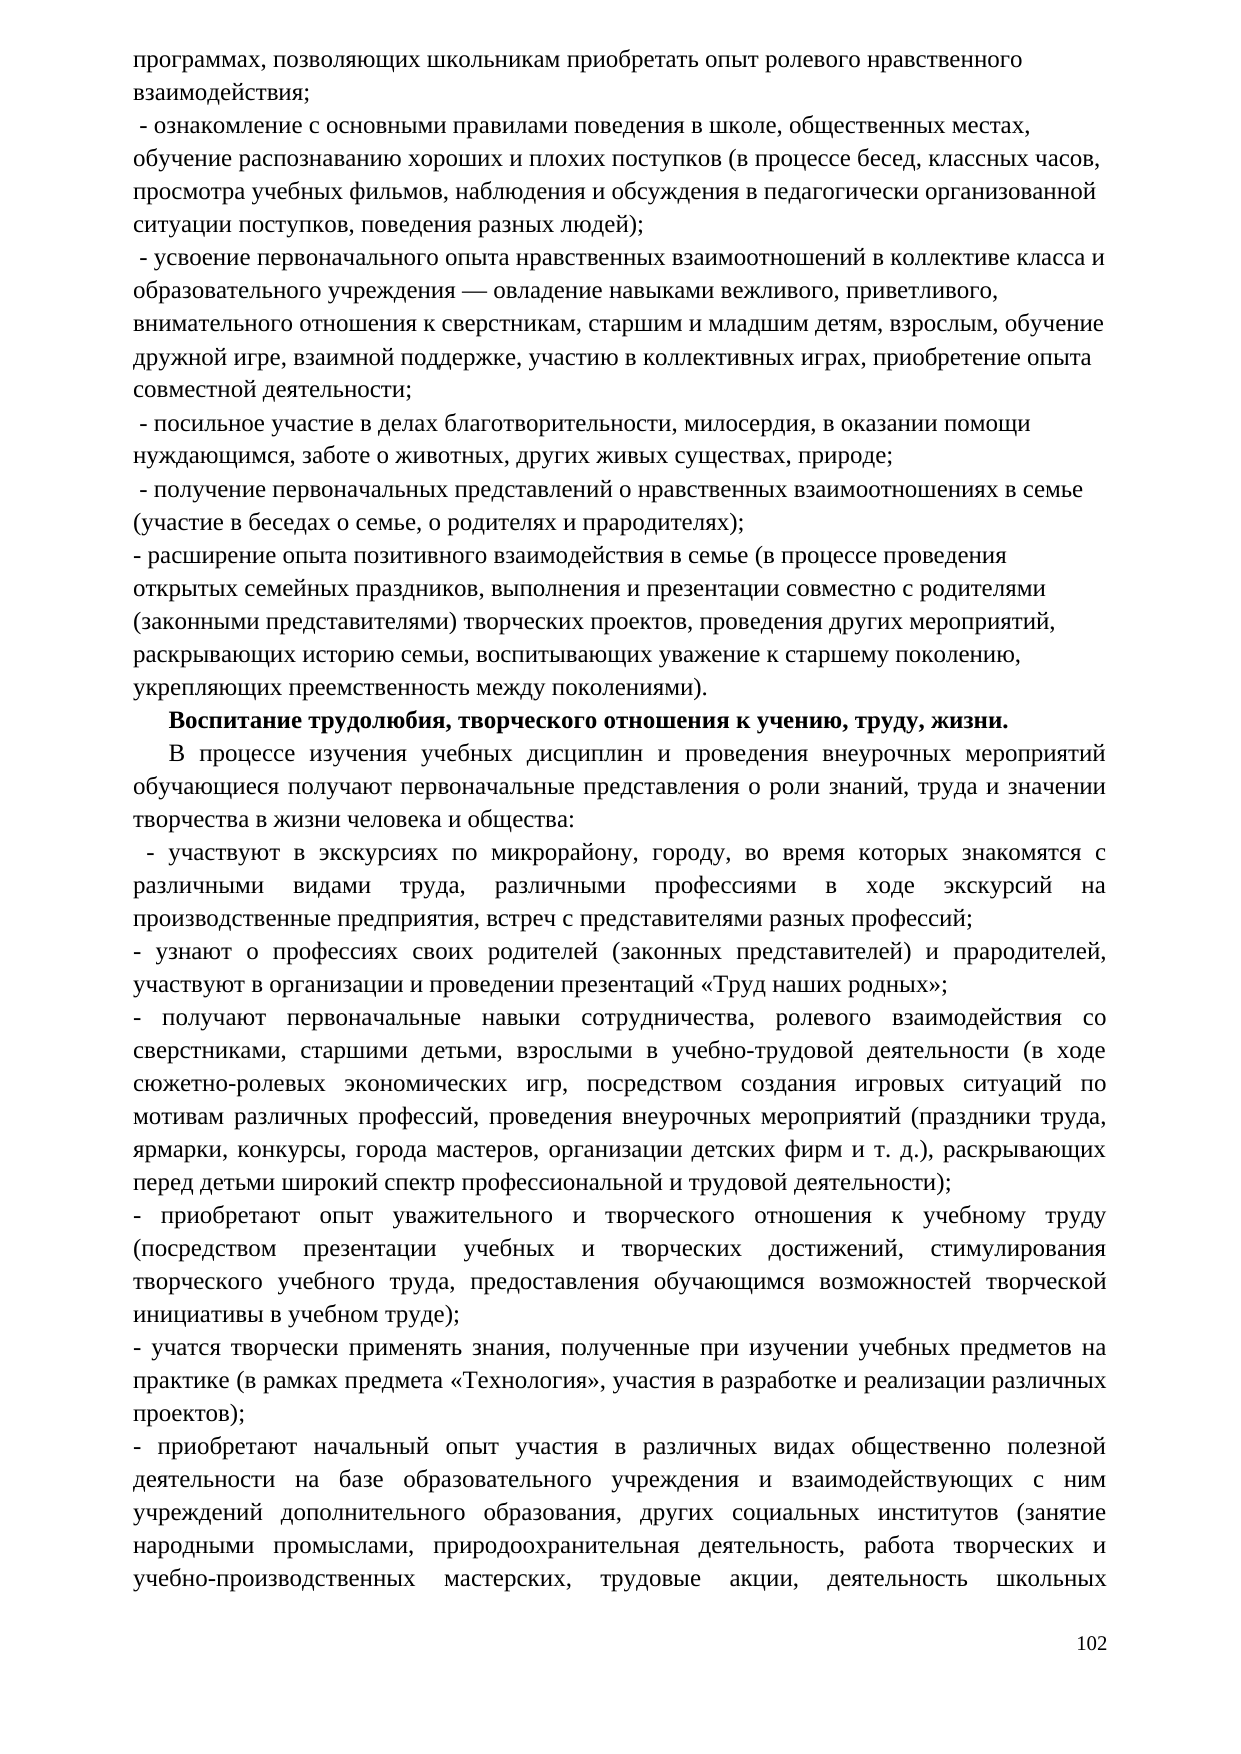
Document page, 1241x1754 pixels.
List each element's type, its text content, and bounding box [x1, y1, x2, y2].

text - участвуют в экскурсиях по микрорайону, городу, во время которых знакомятся с различными видами труда, различными профессиями в ходе экскурсий на производственные предприятия, встреч с представителями разных профессий; [133, 837, 1107, 932]
text - получают первоначальные навыки сотрудничества, ролевого взаимодействия со сверстниками, старшими детьми, взрослыми в учебно-трудовой деятельности (в ходе сюжетно-ролевых экономических игр, посредством создания игровых ситуаций по мотивам различных профессий, проведения внеурочных мероприятий (праздники труда, ярмарки, конкурсы, города мастеров, организации детских фирм и т. д.), раскрывающих перед детьми широкий спектр профессиональной и трудовой деятельности); [133, 1002, 1107, 1196]
text - получение первоначальных представлений о нравственных взаимоотношениях в семье (участие в беседах о семье, о родителях и прародителях); [133, 474, 1107, 535]
text - учатся творчески применять знания, полученные при изучении учебных предметов на практике (в рамках предмета «Технология», участия в разработке и реализации различных проектов); [133, 1332, 1107, 1427]
text Воспитание трудолюбия, творческого отношения к учению, труду, жизни. [133, 705, 1107, 733]
text - посильное участие в делах благотворительности, милосердия, в оказании помощи нуждающимся, заботе о животных, других живых существах, природе; [133, 408, 1107, 469]
text - приобретают опыт уважительного и творческого отношения к учебному труду (посредством презентации учебных и творческих достижений, стимулирования творческого учебного труда, предоставления обучающимся возможностей творческой инициативы в учебном труде); [133, 1200, 1107, 1328]
text - узнают о профессиях своих родителей (законных представителей) и прародителей, участвуют в организации и проведении презентаций «Труд наших родных»; [133, 936, 1107, 998]
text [133, 44, 1107, 106]
text - усвоение первоначального опыта нравственных взаимоотношений в коллективе класса и образовательного учреждения — овладение навыками вежливого, приветливого, внимательного отношения к сверстникам, старшим и младшим детям, взрослым, обучение дружной игре, взаимной поддержке, участию в коллективных играх, приобретение опыта совместной деятельности; [133, 242, 1107, 403]
text - расширение опыта позитивного взаимодействия в семье (в процессе проведения открытых семейных праздников, выполнения и презентации совместно с родителями (законными представителями) творческих проектов, проведения других мероприятий, раскрывающих историю семьи, воспитывающих уважение к старшему поколению, укрепляющих преемственность между поколениями). [133, 540, 1107, 701]
text В процессе изучения учебных дисциплин и проведения внеурочных мероприятий обучающиеся получают первоначальные представления о роли знаний, труда и значении творчества в жизни человека и общества: [133, 738, 1107, 833]
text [133, 1431, 1107, 1592]
text - ознакомление с основными правилами поведения в школе, общественных местах, обучение распознаванию хороших и плохих поступков (в процессе бесед, классных часов, просмотра учебных фильмов, наблюдения и обсуждения в педагогически организованной ситуации поступков, поведения разных людей); [133, 110, 1107, 238]
